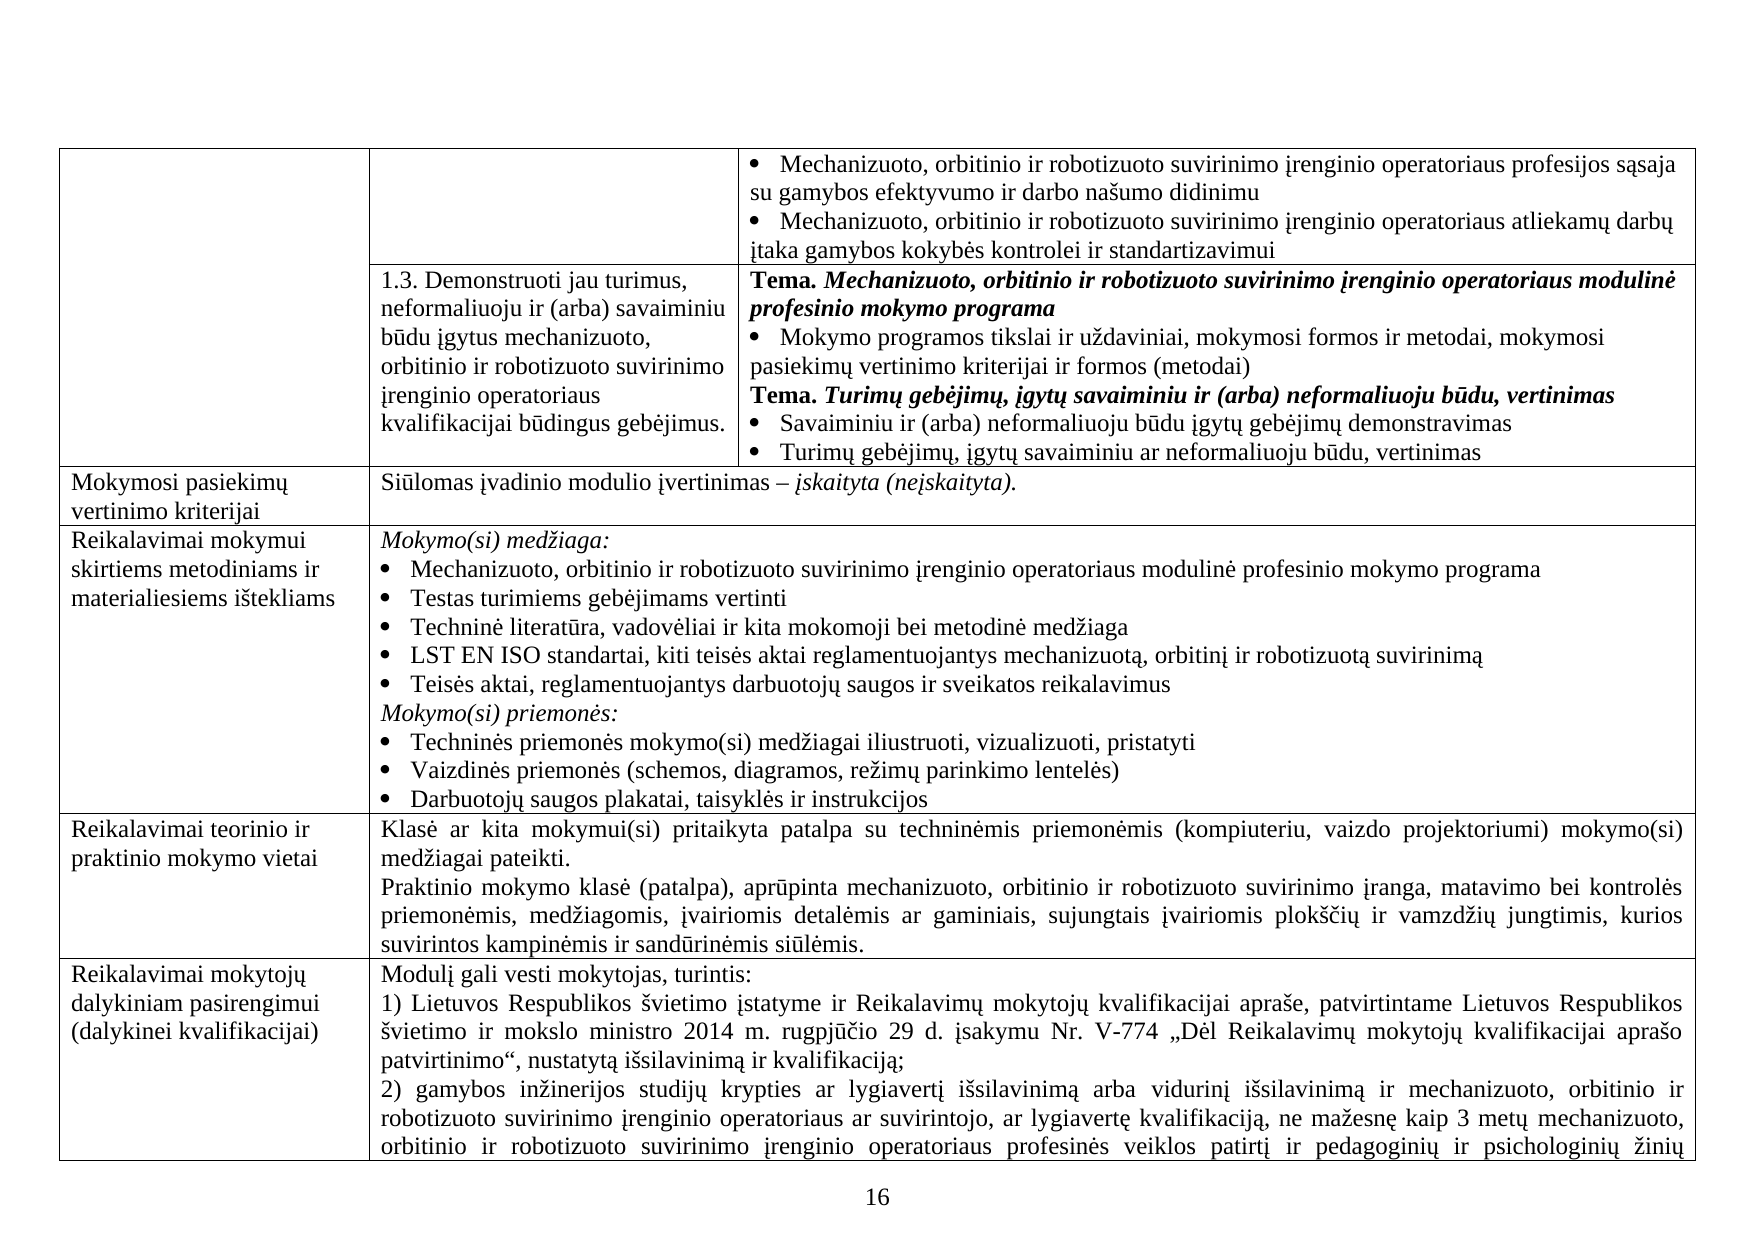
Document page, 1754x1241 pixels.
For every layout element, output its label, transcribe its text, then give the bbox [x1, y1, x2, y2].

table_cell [370, 149, 738, 264]
table_cell Reikalavimai teorinio ir praktinio mokymo vietai [60, 814, 369, 958]
table_cell Siūlomas įvadinio modulio įvertinimas – įskaityta (neįskaityta). [370, 467, 1695, 524]
table_cell 1.3. Demonstruoti jau turimus, neformaliuoju ir (arba) savaiminiu būdu įgytus mechanizuoto, orbitinio ir robotizuoto suvirinimo įrenginio operatoriaus kvalifikacijai būdingus gebėjimus. [370, 265, 738, 466]
table_cell Tema. Mechanizuoto, orbitinio ir robotizuoto suvirinimo įrenginio operatoriaus modulinė profesinio mokymo programa Mokymo programos tikslai ir uždaviniai, mokymosi formos ir metodai, mokymosi pasiekimų vertinimo kriterijai ir formos (metodai) Tema. Turimų gebėjimų, įgytų savaiminiu ir (arba) neformaliuoju būdu, vertinimas Savaiminiu ir (arba) neformaliuoju būdu įgytų gebėjimų demonstravimas Turimų gebėjimų, įgytų savaiminiu ar neformaliuoju būdu, vertinimas [739, 265, 1695, 466]
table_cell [60, 959, 369, 1160]
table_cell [739, 149, 1695, 264]
table_cell Klasė ar kita mokymui(si) pritaikyta patalpa su techninėmis priemonėmis (kompiuteriu, vaizdo projektoriumi) mokymo(si) medžiagai pateikti. Praktinio mokymo klasė (patalpa), aprūpinta mechanizuoto, orbitinio ir robotizuoto suvirinimo įranga, matavimo bei kontrolės priemonėmis, medžiagomis, įvairiomis detalėmis ar gaminiais, sujungtais įvairiomis plokščių ir vamzdžių jungtimis, kurios suvirintos kampinėmis ir sandūrinėmis siūlėmis. [370, 814, 1695, 958]
table_cell Mokymosi pasiekimų vertinimo kriterijai [60, 467, 369, 524]
table_cell Mokymo(si) medžiaga: Mechanizuoto, orbitinio ir robotizuoto suvirinimo įrenginio operatoriaus modulinė profesinio mokymo programa Testas turimiems gebėjimams vertinti Techninė literatūra, vadovėliai ir kita mokomoji bei metodinė medžiaga LST EN ISO standartai, kiti teisės aktai reglamentuojantys mechanizuotą, orbitinį ir robotizuotą suvirinimą Teisės aktai, reglamentuojantys darbuotojų saugos ir sveikatos reikalavimus Mokymo(si) priemonės: Techninės priemonės mokymo(si) medžiagai iliustruoti, vizualizuoti, pristatyti Vaizdinės priemonės (schemos, diagramos, režimų parinkimo lentelės) Darbuotojų saugos plakatai, taisyklės ir instrukcijos [370, 526, 1695, 813]
table_cell Reikalavimai mokymui skirtiems metodiniams ir materialiesiems ištekliams [60, 526, 369, 813]
